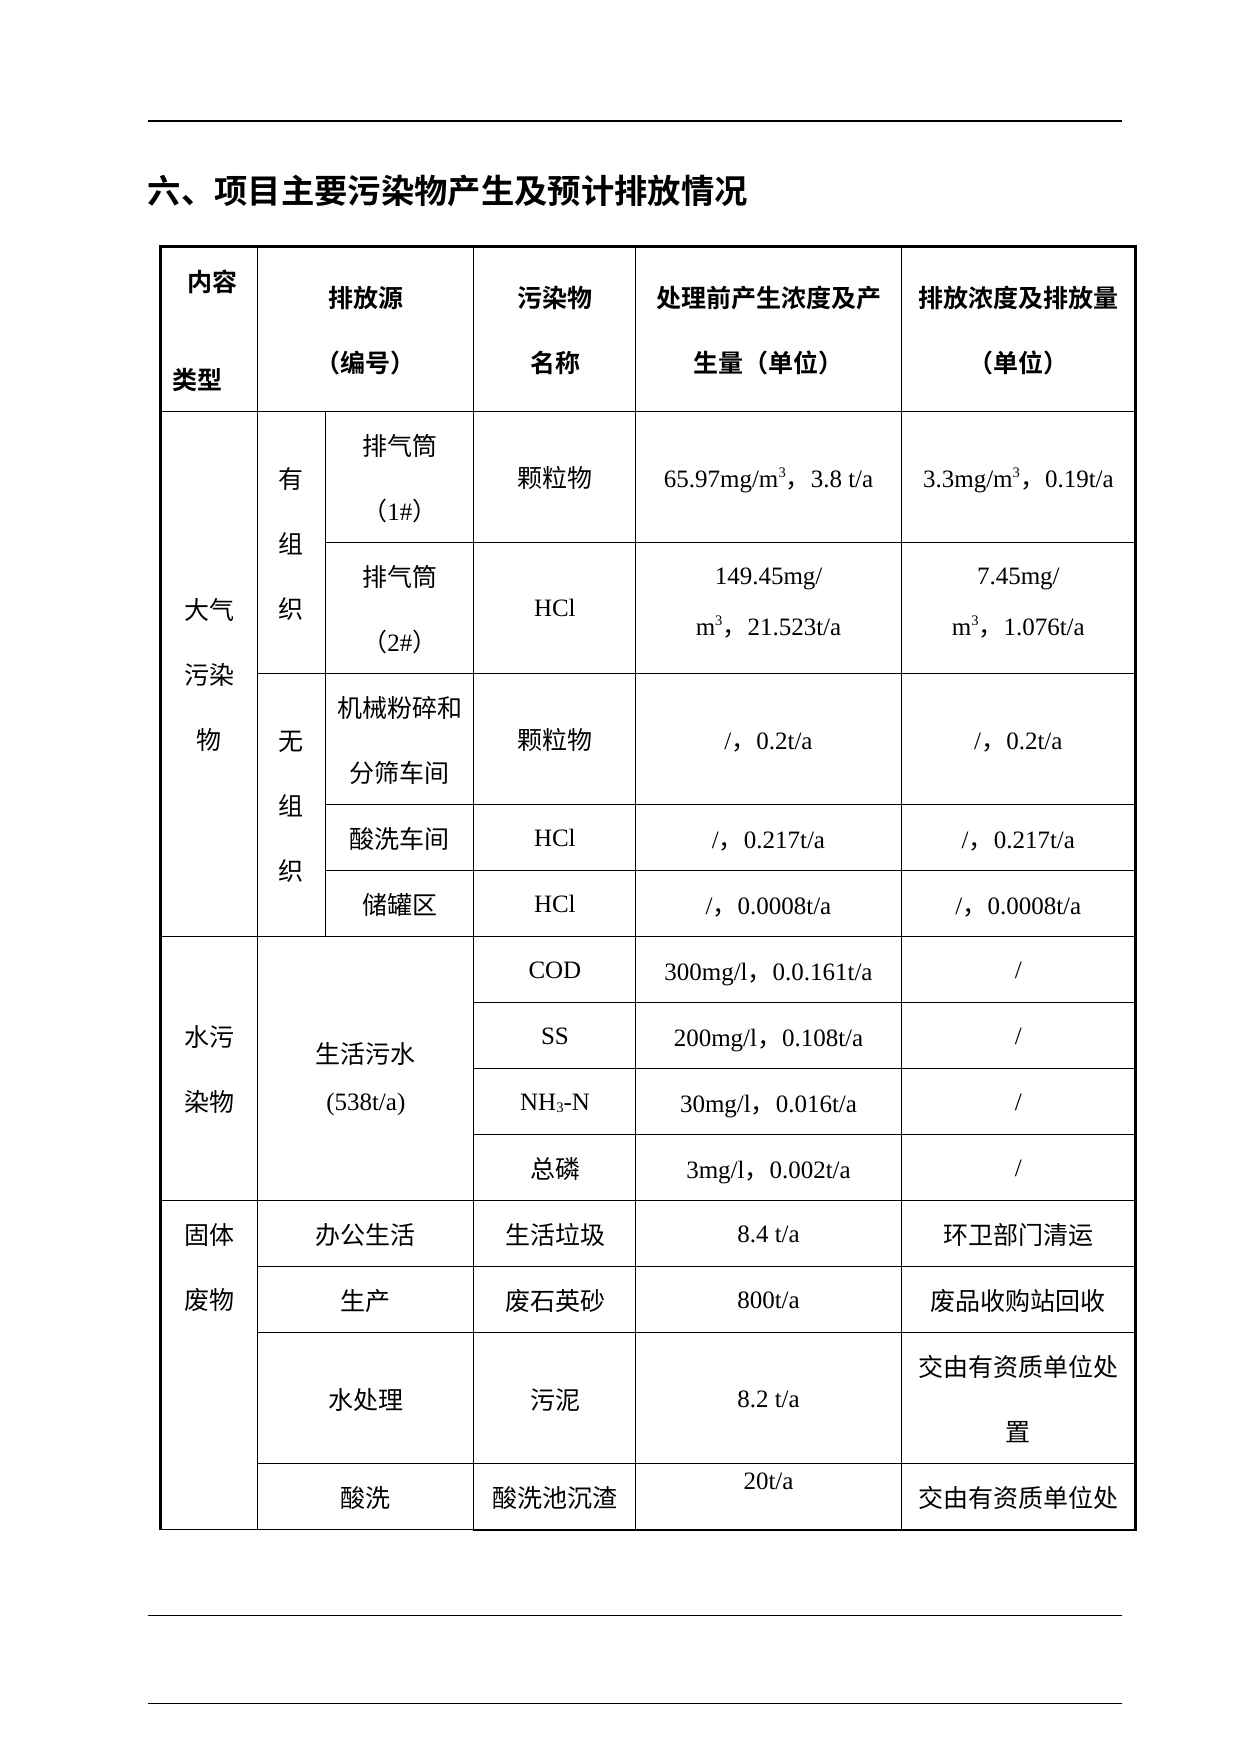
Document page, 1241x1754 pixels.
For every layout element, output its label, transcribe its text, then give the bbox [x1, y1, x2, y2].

table_cell /，0.2t/a [902, 674, 1134, 804]
table_cell 污泥 [474, 1333, 635, 1463]
table_cell 颗粒物 [474, 674, 635, 804]
table_cell 65.97mg/m3，3.8 t/a [636, 412, 901, 542]
table_cell NH3-N [474, 1069, 635, 1134]
title 六、项目主要污染物产生及预计排放情况 [148, 156, 1122, 221]
table_cell 20t/a [636, 1464, 901, 1529]
table_cell 大气污染物 [162, 412, 257, 936]
table_cell 办公生活 [258, 1201, 473, 1266]
table_cell 交由有资质单位处置 [902, 1464, 1134, 1529]
table_cell 排气筒（2#） [326, 543, 473, 673]
table_cell 交由有资质单位处置 [902, 1333, 1134, 1463]
table_cell /，0.2t/a [636, 674, 901, 804]
table_cell / [902, 937, 1134, 1002]
table_cell 3mg/l，0.002t/a [636, 1135, 901, 1200]
table_cell 800t/a [636, 1267, 901, 1332]
table_cell 8.2 t/a [636, 1333, 901, 1463]
table_cell / [902, 1069, 1134, 1134]
table_cell 酸洗 [258, 1464, 473, 1529]
table_header 内容 类型 [162, 248, 257, 411]
table_cell 废石英砂 [474, 1267, 635, 1332]
table_cell 环卫部门清运 [902, 1201, 1134, 1266]
table_cell 水污染物 [162, 937, 257, 1200]
table_cell 颗粒物 [474, 412, 635, 542]
table_header 污染物 名称 [474, 248, 635, 411]
table_cell 生产 [258, 1267, 473, 1332]
table_cell 酸洗车间 [326, 805, 473, 870]
table_cell 8.4 t/a [636, 1201, 901, 1266]
table_cell 生活污水 (538t/a) [258, 937, 473, 1200]
table_cell / [902, 1003, 1134, 1068]
table_cell 3.3mg/m3，0.19t/a [902, 412, 1134, 542]
table_cell 无组织 [258, 674, 325, 936]
table_header 排放浓度及排放量（单位） [902, 248, 1134, 411]
table_cell 有组织 [258, 412, 325, 673]
table_cell 30mg/l，0.016t/a [636, 1069, 901, 1134]
table_cell /，0.217t/a [636, 805, 901, 870]
table_cell / [902, 1135, 1134, 1200]
table_cell COD [474, 937, 635, 1002]
table_cell 7.45mg/m3，1.076t/a [902, 543, 1134, 673]
table_cell 酸洗池沉渣 [474, 1464, 635, 1529]
table_cell 排气筒（1#） [326, 412, 473, 542]
table_header 排放源 （编号） [258, 248, 473, 411]
table_cell 总磷 [474, 1135, 635, 1200]
table_header 处理前产生浓度及产生量（单位） [636, 248, 901, 411]
table_cell /，0.217t/a [902, 805, 1134, 870]
table_cell HCl [474, 871, 635, 936]
table_cell HCl [474, 805, 635, 870]
table_cell 水处理 [258, 1333, 473, 1463]
table_cell /，0.0008t/a [902, 871, 1134, 936]
table_cell /，0.0008t/a [636, 871, 901, 936]
table_cell 储罐区 [326, 871, 473, 936]
table_cell 生活垃圾 [474, 1201, 635, 1266]
table_cell 300mg/l，0.161t/a [636, 937, 901, 1002]
table_cell 机械粉碎和分筛车间 [326, 674, 473, 804]
table_cell 固体废物 [162, 1201, 257, 1529]
table_cell 废品收购站回收 [902, 1267, 1134, 1332]
table_cell HCl [474, 543, 635, 673]
table_cell SS [474, 1003, 635, 1068]
table_cell 200mg/l，0.108t/a [636, 1003, 901, 1068]
table_cell 149.45mg/m3，21.523t/a [636, 543, 901, 673]
